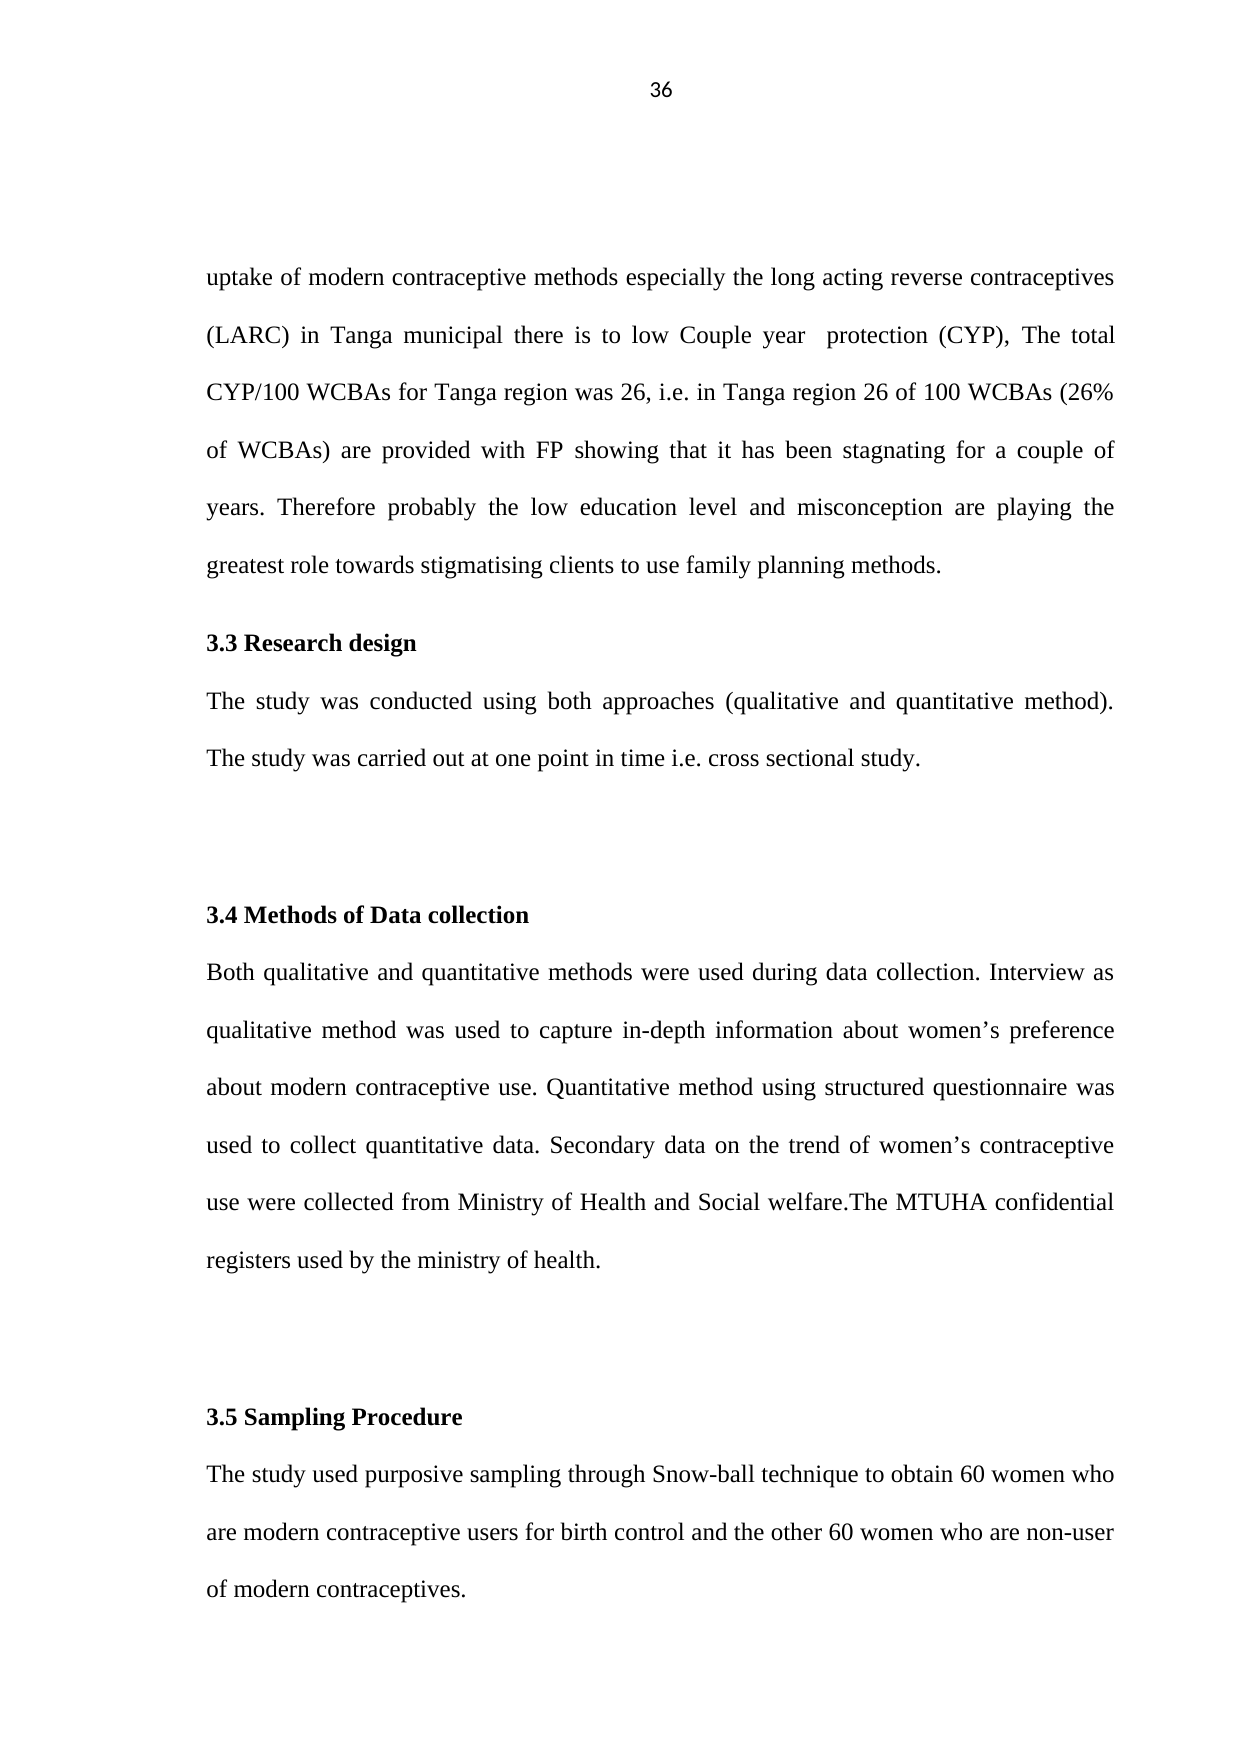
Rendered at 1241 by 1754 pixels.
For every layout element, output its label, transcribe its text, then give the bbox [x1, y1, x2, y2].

text The study was conducted using both approaches (qualitative and quantitative method). The study was carried out at one point in time i.e. cross sectional study. [206, 686, 1116, 772]
subtitle 3.5 Sampling Procedure [206, 1402, 1116, 1430]
subtitle 3.4 Methods of Data collection [206, 900, 1116, 929]
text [206, 262, 1116, 579]
subtitle 3.3 Research design [206, 628, 1116, 657]
text Both qualitative and quantitative methods were used during data collection. Interview as qualitative method was used to capture in-depth information about women’s preference about modern contraceptive use. Quantitative method using structured questionnaire was used to collect quantitative data. Secondary data on the trend of women’s contraceptive use were collected from Ministry of Health and Social welfare.The MTUHA confidential registers used by the ministry of health. [206, 957, 1116, 1274]
text The study used purposive sampling through Snow-ball technique to obtain 60 women who are modern contraceptive users for birth control and the other 60 women who are non-user of modern contraceptives. [206, 1459, 1116, 1603]
